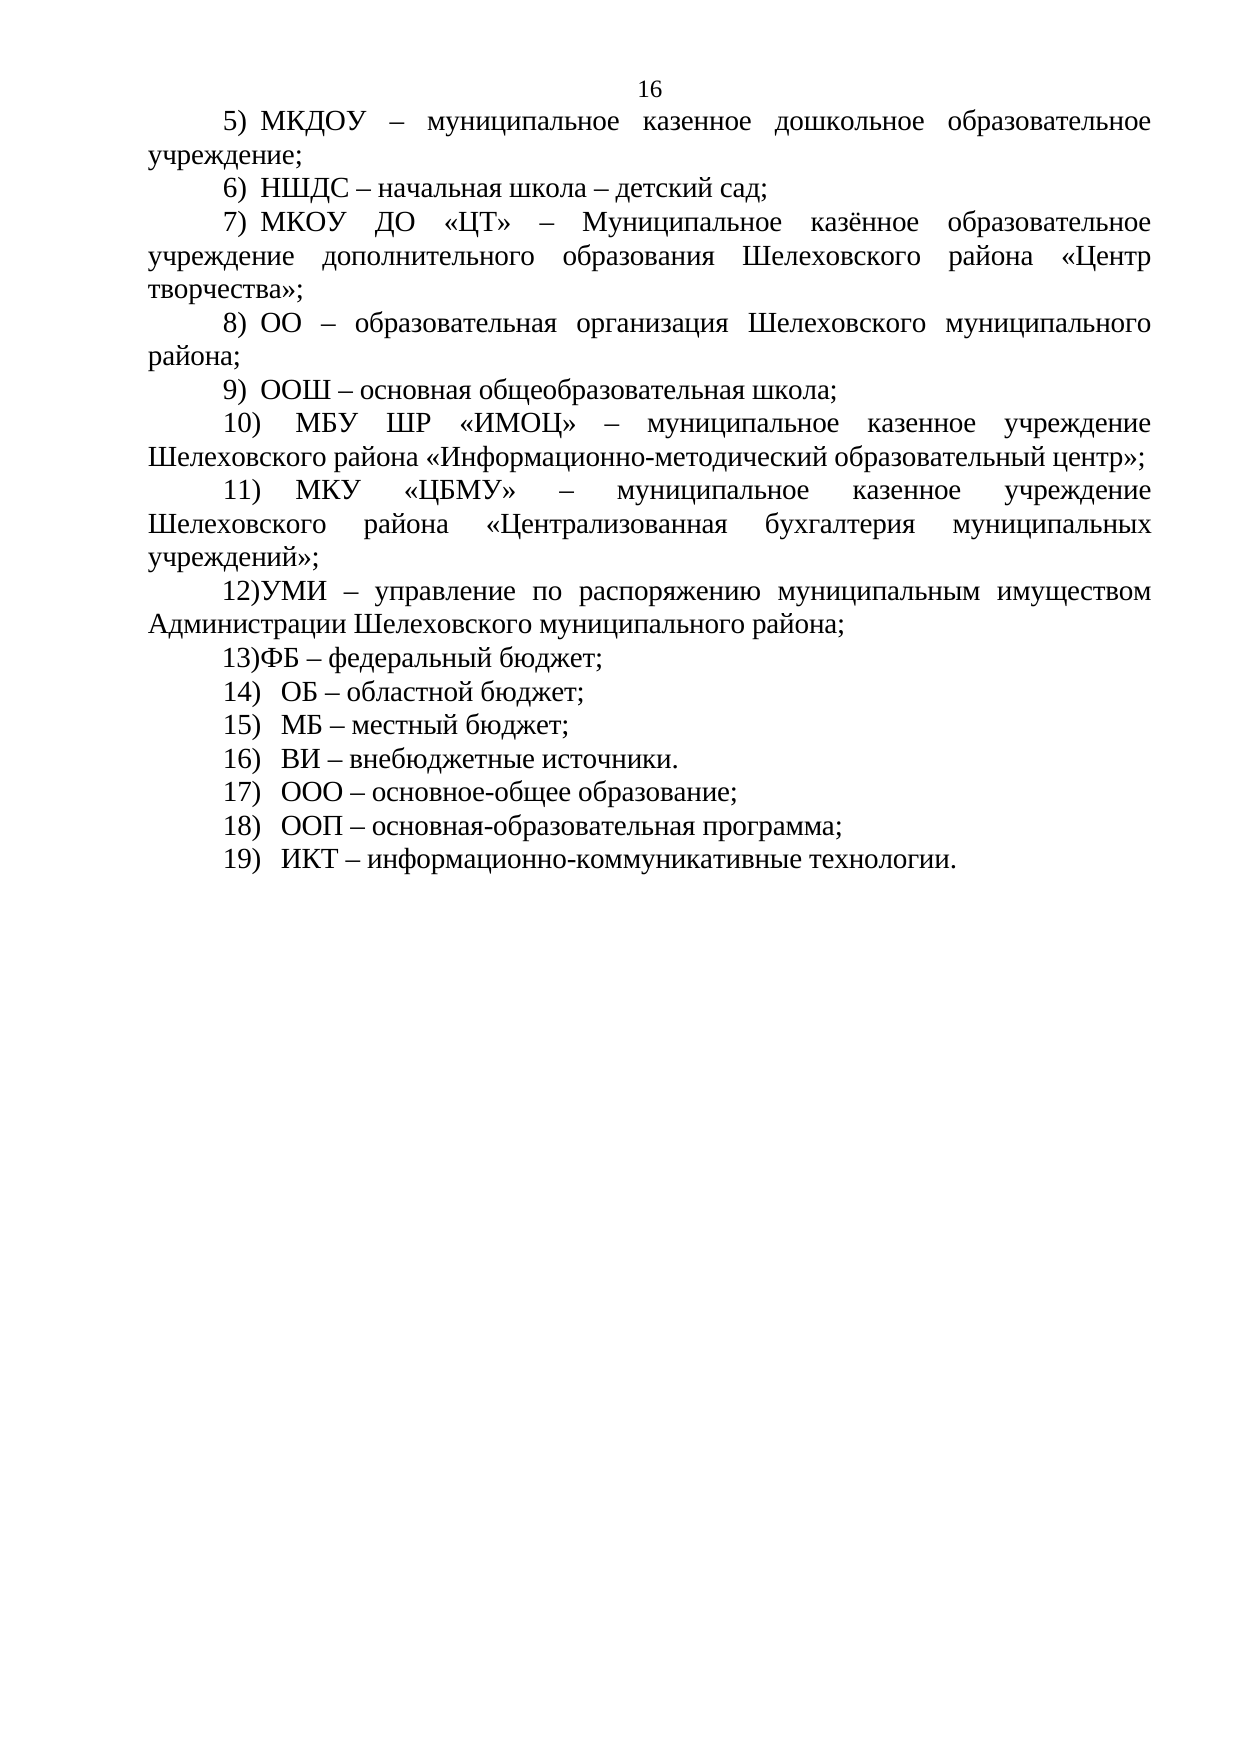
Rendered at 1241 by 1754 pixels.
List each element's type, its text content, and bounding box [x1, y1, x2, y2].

list УМИ – управление по распоряжению муниципальным имуществом Администрации Шелеховского муниципального района; [148, 573, 1152, 640]
list ФБ – федеральный бюджет; [148, 640, 1152, 674]
list НШДС – начальная школа – детский сад; [148, 171, 1152, 204]
list ИКТ – информационно-коммуникативные технологии. [148, 841, 1152, 875]
list ООО – основное-общее образование; [148, 774, 1152, 808]
list МБ – местный бюджет; [148, 707, 1152, 741]
list ООП – основная-образовательная программа; [148, 808, 1152, 841]
list ООШ – основная общеобразовательная школа; [148, 372, 1152, 405]
list МКОУ ДО «ЦТ» – Муниципальное казённое образовательное учреждение дополнительного образования Шелеховского района «Центр творчества»; [148, 204, 1152, 305]
list ОБ – областной бюджет; [148, 674, 1152, 707]
list МБУ ШР «ИМОЦ» – муниципальное казенное учреждение Шелеховского района «Информационно-методический образовательный центр»; [148, 405, 1152, 472]
list ОО – образовательная организация Шелеховского муниципального района; [148, 305, 1152, 372]
list МКУ «ЦБМУ» – муниципальное казенное учреждение Шелеховского района «Централизованная бухгалтерия муниципальных учреждений»; [148, 472, 1152, 573]
list МКДОУ – муниципальное казенное дошкольное образовательное учреждение; [148, 103, 1152, 171]
list ВИ – внебюджетные источники. [148, 741, 1152, 774]
